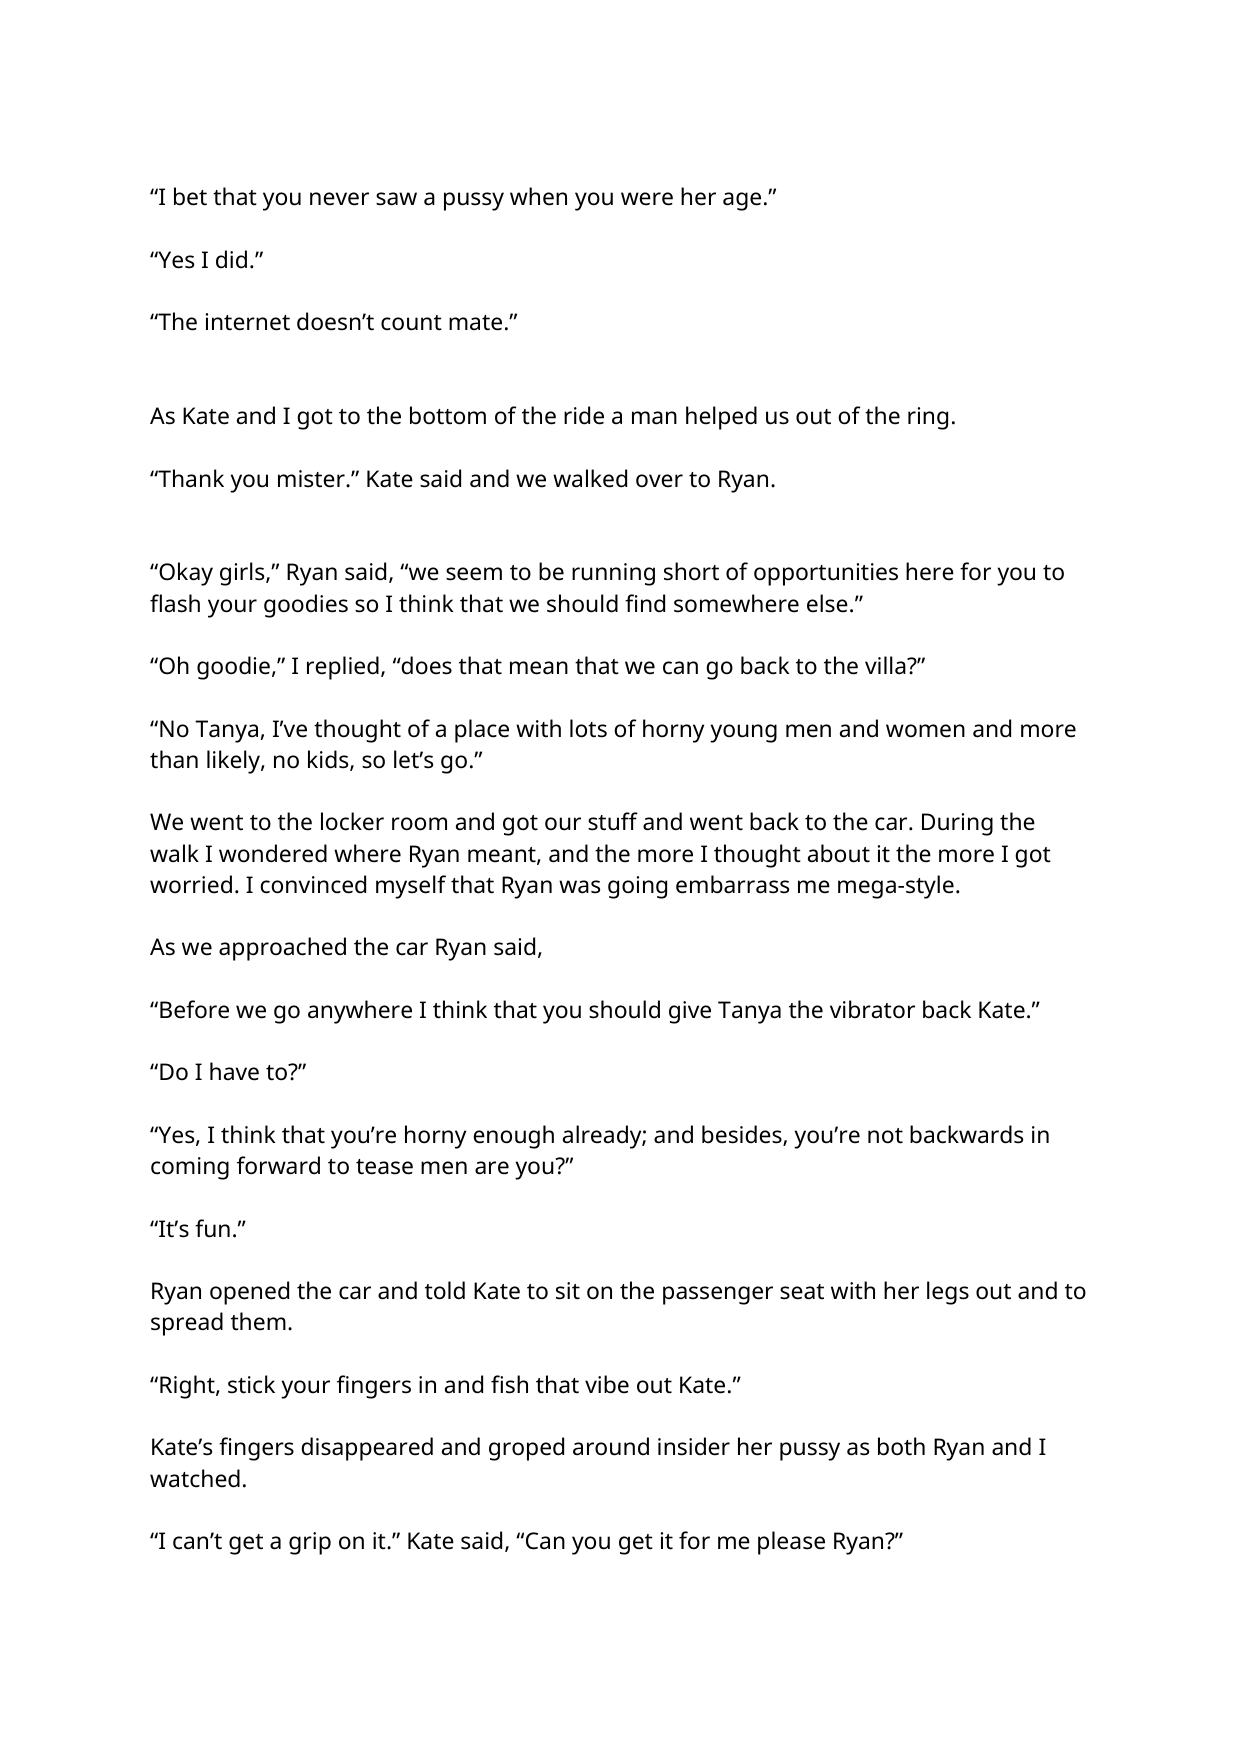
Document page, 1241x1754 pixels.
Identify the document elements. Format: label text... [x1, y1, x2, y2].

text “Yes, I think that you’re horny enough already; and besides, you’re not backwards in coming forward to tease men are you?” [150, 1119, 1090, 1181]
text “Thank you mister.” Kate said and we walked over to Ryan. [150, 462, 1090, 494]
text “It’s fun.” [150, 1212, 1090, 1244]
text “I bet that you never saw a pussy when you were her age.” [150, 181, 1090, 212]
text Ryan opened the car and told Kate to sit on the passenger seat with her legs out and to spread them. [150, 1275, 1090, 1337]
text “Do I have to?” [150, 1056, 1090, 1087]
text “Yes I did.” [150, 244, 1090, 275]
text “I can’t get a grip on it.” Kate said, “Can you get it for me please Ryan?” [150, 1525, 1090, 1556]
text As we approached the car Ryan said, [150, 931, 1090, 962]
text “Oh goodie,” I replied, “does that mean that we can go back to the villa?” [150, 650, 1090, 681]
text “Before we go anywhere I think that you should give Tanya the vibrator back Kate.” [150, 994, 1090, 1025]
text We went to the locker room and got our stuff and went back to the car. During the walk I wondered where Ryan meant, and the more I thought about it the more I got worried. I convinced myself that Ryan was going embarrass me mega-style. [150, 806, 1090, 900]
text “The internet doesn’t count mate.” [150, 306, 1090, 337]
text “Right, stick your fingers in and fish that vibe out Kate.” [150, 1369, 1090, 1400]
text “Okay girls,” Ryan said, “we seem to be running short of opportunities here for you to flash your goodies so I think that we should find somewhere else.” [150, 556, 1090, 619]
text Kate’s fingers disappeared and groped around insider her pussy as both Ryan and I watched. [150, 1431, 1090, 1494]
text “No Tanya, I’ve thought of a place with lots of horny young men and women and more than likely, no kids, so let’s go.” [150, 712, 1090, 775]
text As Kate and I got to the bottom of the ride a man helped us out of the ring. [150, 400, 1090, 431]
